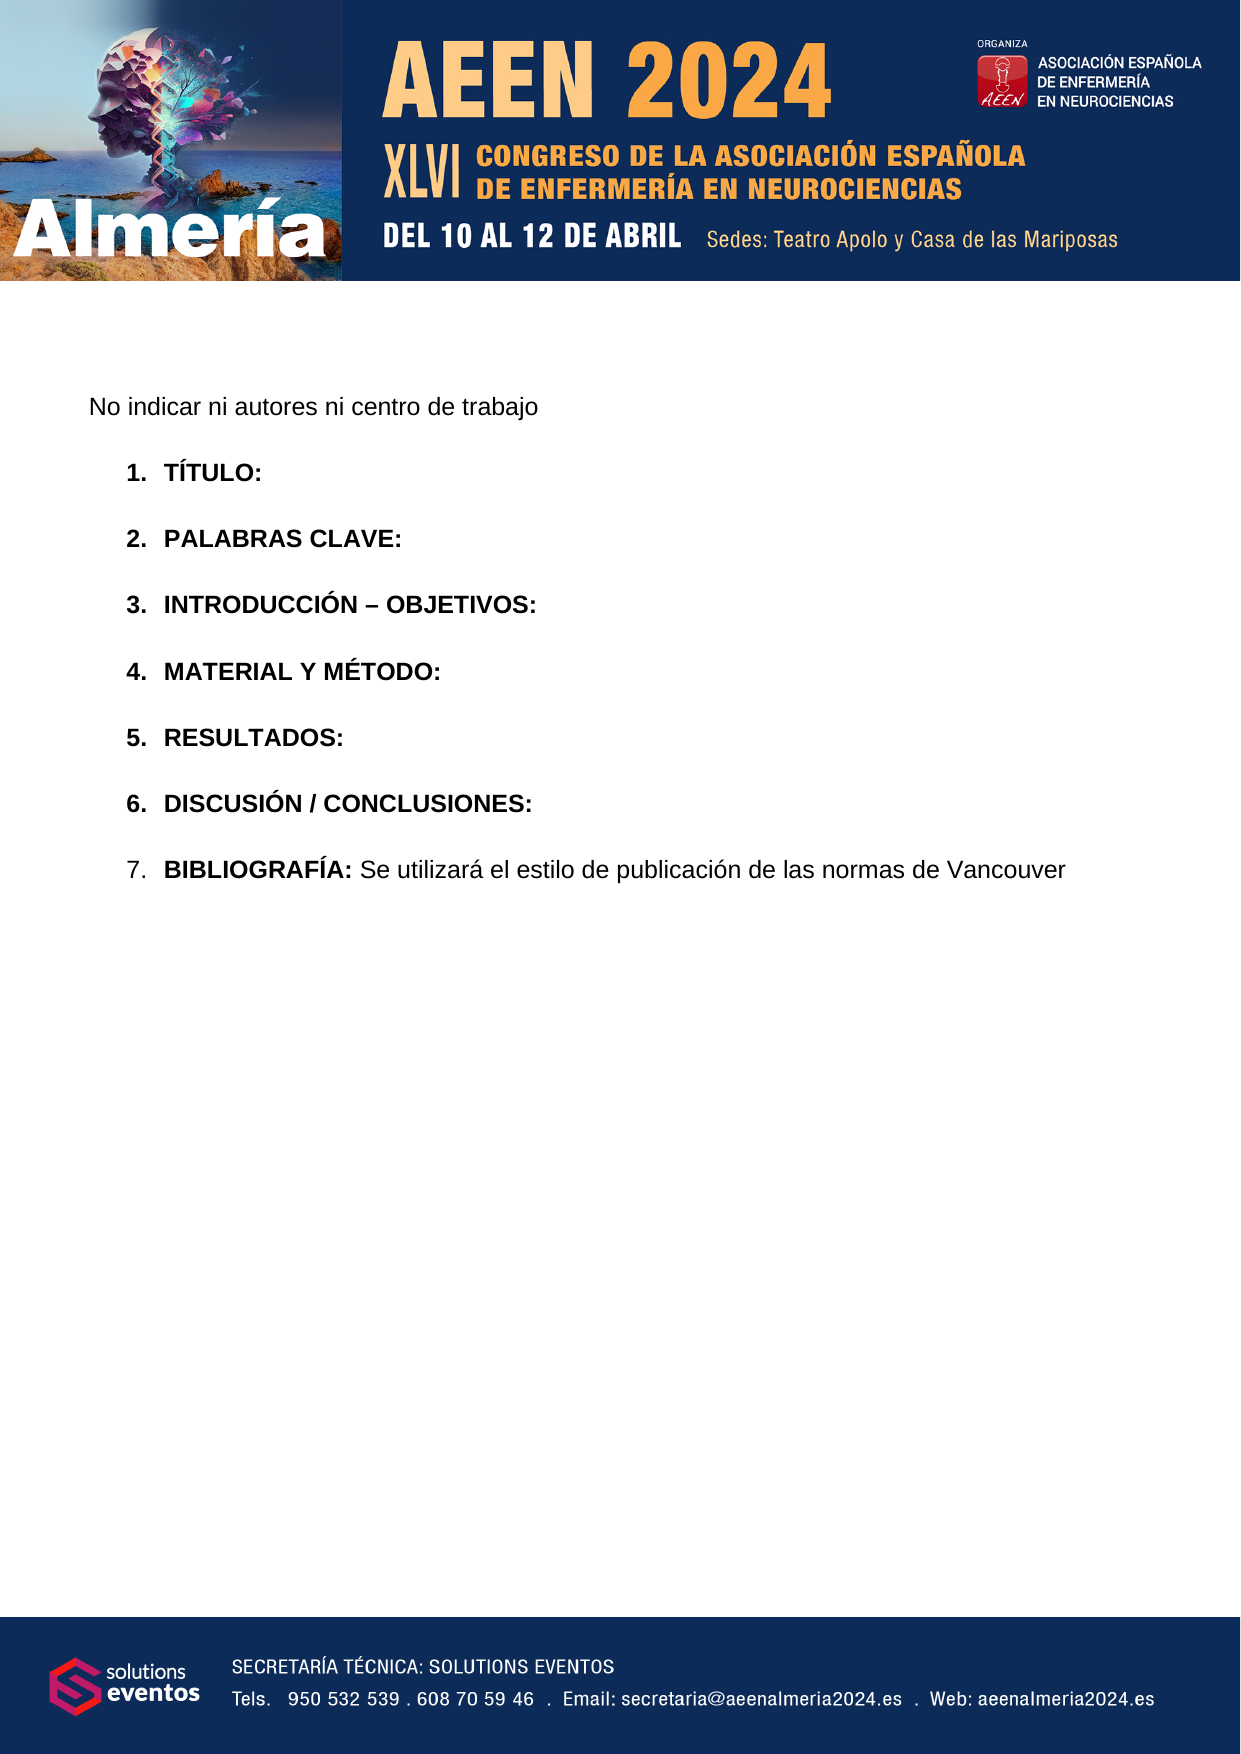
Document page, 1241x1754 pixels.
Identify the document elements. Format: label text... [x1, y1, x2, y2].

list BIBLIOGRAFÍA: Se utilizará el estilo de publicación de las normas de Vancouver [126, 854, 1152, 883]
picture [0, 0, 1241, 281]
list INTRODUCCIÓN – OBJETIVOS: [126, 590, 1152, 619]
picture [0, 1617, 1241, 1754]
list DISCUSIÓN / CONCLUSIONES: [126, 788, 1152, 817]
list MATERIAL Y MÉTODO: [126, 656, 1152, 685]
list TÍTULO: [126, 458, 1152, 487]
text No indicar ni autores ni centro de trabajo [89, 392, 1152, 421]
list RESULTADOS: [126, 722, 1152, 751]
list PALABRAS CLAVE: [126, 524, 1152, 553]
